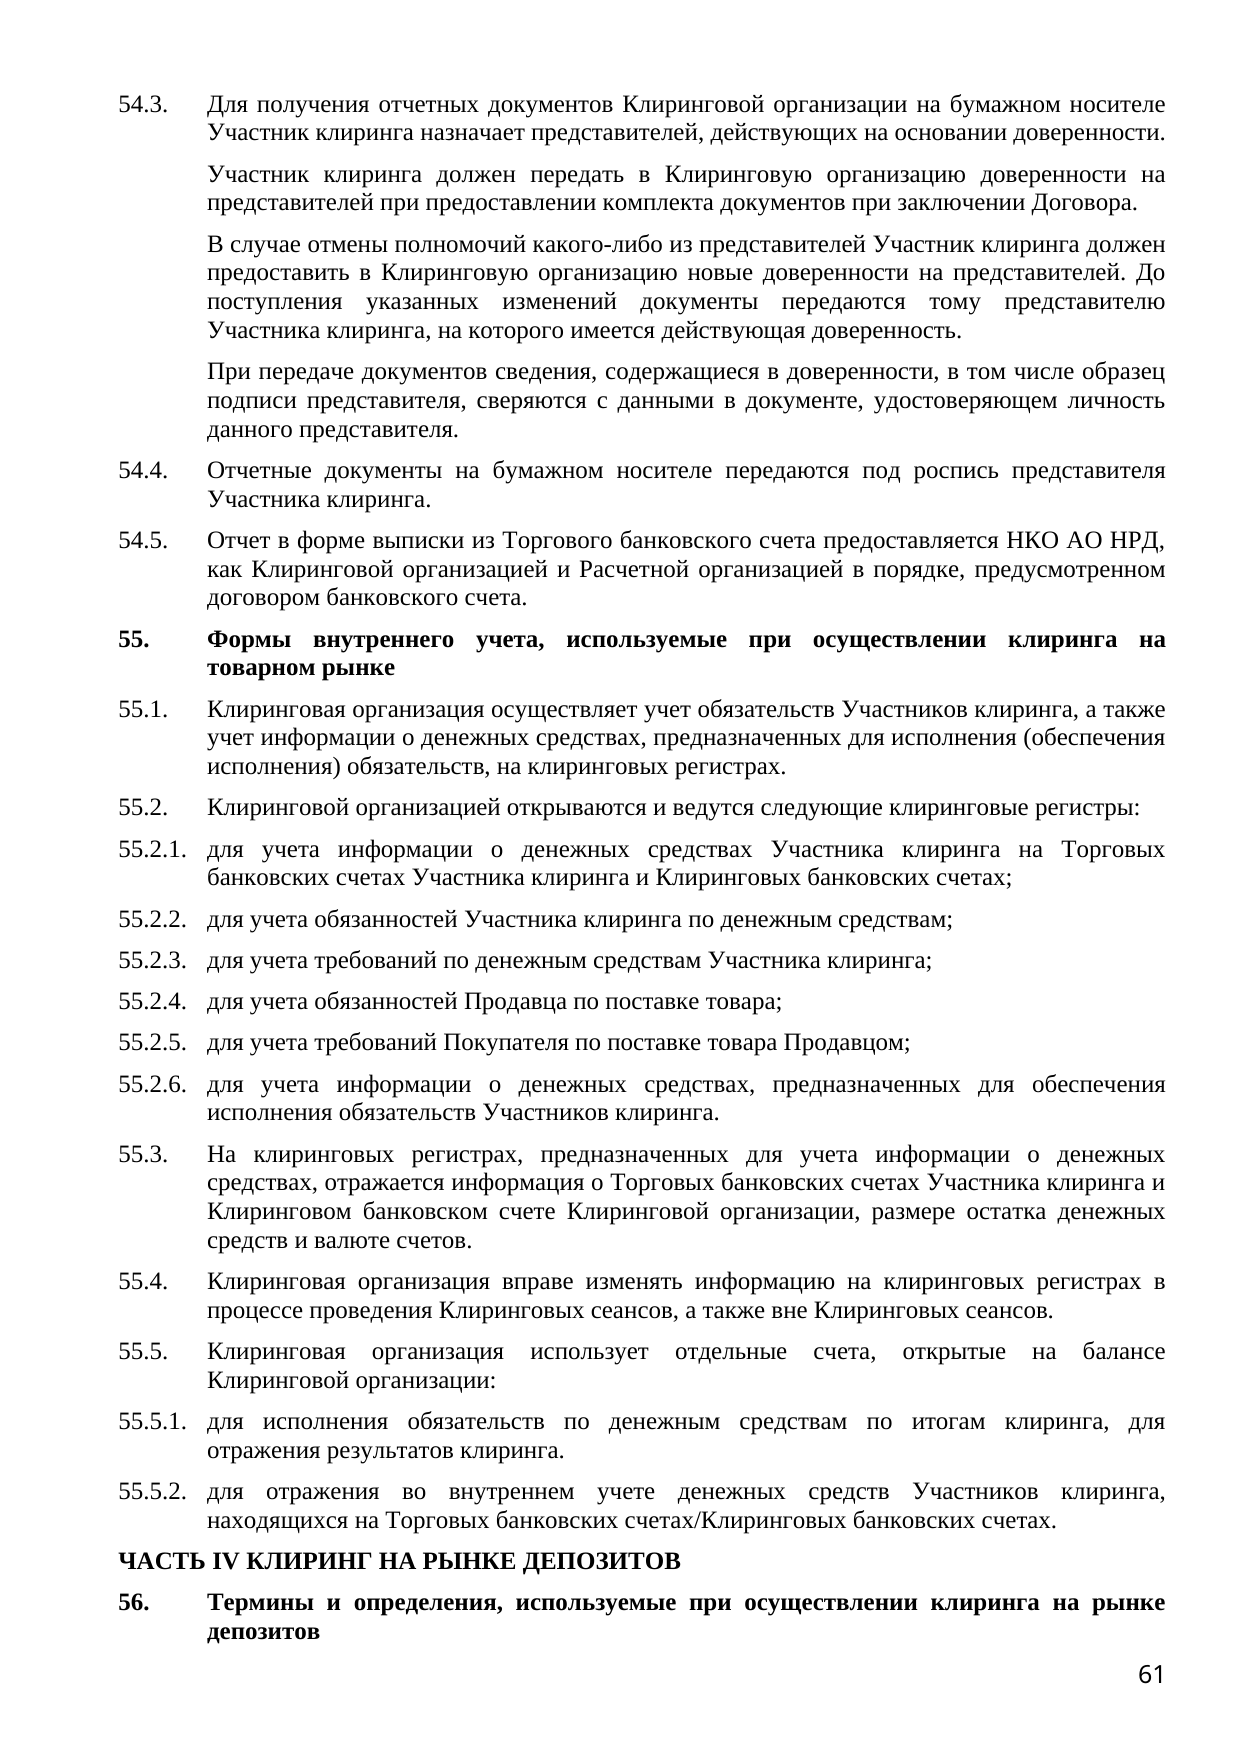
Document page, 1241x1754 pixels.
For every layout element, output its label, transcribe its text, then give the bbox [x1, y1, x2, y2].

list На клиринговых регистрах, предназначенных для учета информации о денежных средствах, отражается информация о Торговых банковских счетах Участника клиринга и Клиринговом банковском счете Клиринговой организации, размере остатка денежных средств и валюте счетов. [118, 1139, 1166, 1254]
list Участник клиринга должен передать в Клиринговую организацию доверенности на представителей при предоставлении комплекта документов при заключении Договора. [207, 159, 1166, 216]
subtitle Термины и определения, используемые при осуществлении клиринга на рынке депозитов [118, 1587, 1166, 1645]
list Клиринговая организация осуществляет учет обязательств Участников клиринга, а также учет информации о денежных средствах, предназначенных для исполнения (обеспечения исполнения) обязательств, на клиринговых регистрах. [118, 694, 1166, 780]
list для учета информации о денежных средствах, предназначенных для обеспечения исполнения обязательств Участников клиринга. [118, 1069, 1166, 1126]
list Отчетные документы на бумажном носителе передаются под роспись представителя Участника клиринга. [118, 455, 1166, 512]
list для отражения во внутреннем учете денежных средств Участников клиринга, находящихся на Торговых банковских счетах/Клиринговых банковских счетах. [118, 1476, 1166, 1534]
list Клиринговая организация использует отдельные счета, открытые на балансе Клиринговой организации: [118, 1336, 1166, 1394]
list для исполнения обязательств по денежным средствам по итогам клиринга, для отражения результатов клиринга. [118, 1406, 1166, 1464]
list При передаче документов сведения, содержащиеся в доверенности, в том числе образец подписи представителя, сверяются с данными в документе, удостоверяющем личность данного представителя. [207, 356, 1166, 442]
list Клиринговой организацией открываются и ведутся следующие клиринговые регистры: [118, 792, 1166, 821]
subtitle ЧАСТЬ IV КЛИРИНГ НА РЫНКЕ ДЕПОЗИТОВ [118, 1546, 1166, 1575]
list для учета обязанностей Продавца по поставке товара; [118, 986, 1166, 1015]
list для учета обязанностей Участника клиринга по денежным средствам; [118, 904, 1166, 932]
subtitle Формы внутреннего учета, используемые при осуществлении клиринга на товарном рынке [118, 624, 1166, 681]
list Клиринговая организация вправе изменять информацию на клиринговых регистрах в процессе проведения Клиринговых сеансов, а также вне Клиринговых сеансов. [118, 1266, 1166, 1324]
list Для получения отчетных документов Клиринговой организации на бумажном носителе Участник клиринга назначает представителей, действующих на основании доверенности. [118, 89, 1166, 146]
list для учета информации о денежных средствах Участника клиринга на Торговых банковских счетах Участника клиринга и Клиринговых банковских счетах; [118, 834, 1166, 891]
list В случае отмены полномочий какого-либо из представителей Участник клиринга должен предоставить в Клиринговую организацию новые доверенности на представителей. До поступления указанных изменений документы передаются тому представителю Участника клиринга, на которого имеется действующая доверенность. [207, 229, 1166, 344]
list Отчет в форме выписки из Торгового банковского счета предоставляется НКО АО НРД, как Клиринговой организацией и Расчетной организацией в порядке, предусмотренном договором банковского счета. [118, 525, 1166, 611]
list для учета требований по денежным средствам Участника клиринга; [118, 945, 1166, 974]
list для учета требований Покупателя по поставке товара Продавцом; [118, 1027, 1166, 1056]
